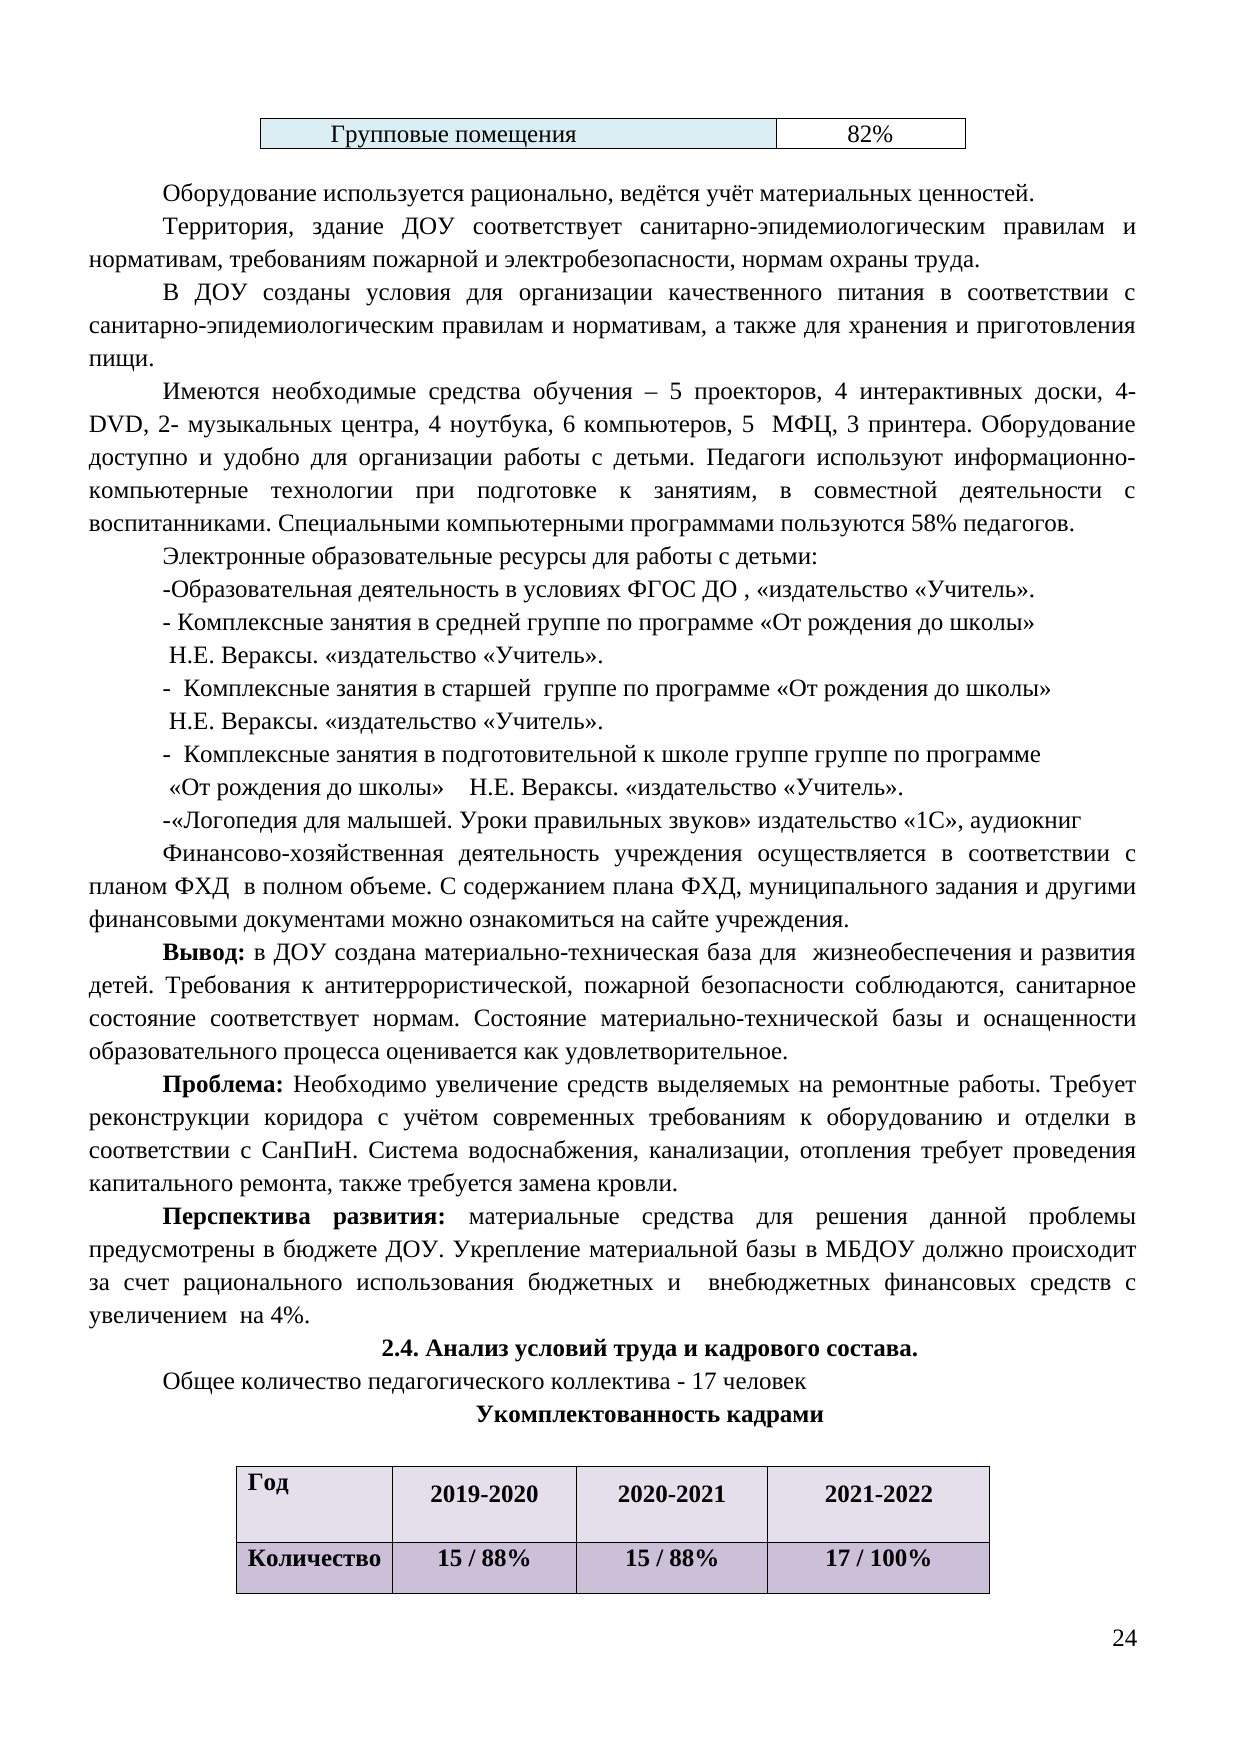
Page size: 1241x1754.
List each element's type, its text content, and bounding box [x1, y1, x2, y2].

text - Комплексные занятия в подготовительной к школе группе группе по программе [89, 739, 1137, 768]
table_header 2021-2022 [768, 1467, 989, 1542]
text -Образовательная деятельность в условиях ФГОС ДО , «издательство «Учитель». [89, 574, 1137, 603]
text 2.4. Анализ условий труда и кадрового состава. [89, 1333, 1137, 1362]
text Проблема: Необходимо увеличение средств выделяемых на ремонтные работы. Требует реконструкции коридора с учётом современных требованиям к оборудованию и отделки в соответствии с СанПиН. Система водоснабжения, канализации, отопления требует проведения капитального ремонта, также требуется замена кровли. [89, 1069, 1137, 1197]
text - Комплексные занятия в старшей группе по программе «От рождения до школы» [89, 673, 1137, 702]
table_header 2019-2020 [393, 1467, 576, 1542]
text В ДОУ созданы условия для организации качественного питания в соответствии с санитарно-эпидемиологическим правилам и нормативам, а также для хранения и приготовления пищи. [89, 277, 1137, 372]
text Территория, здание ДОУ соответствует санитарно-эпидемиологическим правилам и нормативам, требованиям пожарной и электробезопасности, нормам охраны труда. [89, 211, 1137, 272]
text Перспектива развития: материальные средства для решения данной проблемы предусмотрены в бюджете ДОУ. Укрепление материальной базы в МБДОУ должно происходит за счет рационального использования бюджетных и внебюджетных финансовых средств с увеличением на 4%. [89, 1201, 1137, 1329]
table_cell 17 / 100% [768, 1543, 989, 1593]
table_cell Количество [237, 1543, 392, 1593]
table_header Год [237, 1467, 392, 1542]
table_cell 15 / 88% [577, 1543, 767, 1593]
text - Комплексные занятия в средней группе по программе «От рождения до школы» [89, 607, 1137, 636]
text Общее количество педагогического коллектива - 17 человек [89, 1366, 1137, 1395]
table_cell Групповые помещения [261, 119, 776, 148]
text «От рождения до школы» Н.Е. Вераксы. «издательство «Учитель». [89, 772, 1137, 801]
table_cell 15 / 88% [393, 1543, 576, 1593]
table_cell 82% [777, 119, 965, 148]
table_header 2020-2021 [577, 1467, 767, 1542]
text Оборудование используется рационально, ведётся учёт материальных ценностей. [89, 178, 1137, 206]
text Имеются необходимые средства обучения – 5 проекторов, 4 интерактивных доски, 4-DVD, 2- музыкальных центра, 4 ноутбука, 6 компьютеров, 5 МФЦ, 3 принтера. Оборудование доступно и удобно для организации работы с детьми. Педагоги используют информационно-компьютерные технологии при подготовке к занятиям, в совместной деятельности с воспитанниками. Специальными компьютерными программами пользуются 58% педагогов. [89, 376, 1137, 537]
text Укомплектованность кадрами [89, 1399, 1137, 1428]
text Финансово-хозяйственная деятельность учреждения осуществляется в соответствии с планом ФХД в полном объеме. С содержанием плана ФХД, муниципального задания и другими финансовыми документами можно ознакомиться на сайте учреждения. [89, 838, 1137, 933]
text Н.Е. Вераксы. «издательство «Учитель». [89, 706, 1137, 735]
text Электронные образовательные ресурсы для работы с детьми: [89, 541, 1137, 570]
text -«Логопедия для малышей. Уроки правильных звуков» издательство «1С», аудиокниг [89, 805, 1137, 834]
text Вывод: в ДОУ создана материально-техническая база для жизнеобеспечения и развития детей. Требования к антитеррористической, пожарной безопасности соблюдаются, санитарное состояние соответствует нормам. Состояние материально-технической базы и оснащенности образовательного процесса оценивается как удовлетворительное. [89, 937, 1137, 1065]
text Н.Е. Вераксы. «издательство «Учитель». [89, 640, 1137, 669]
